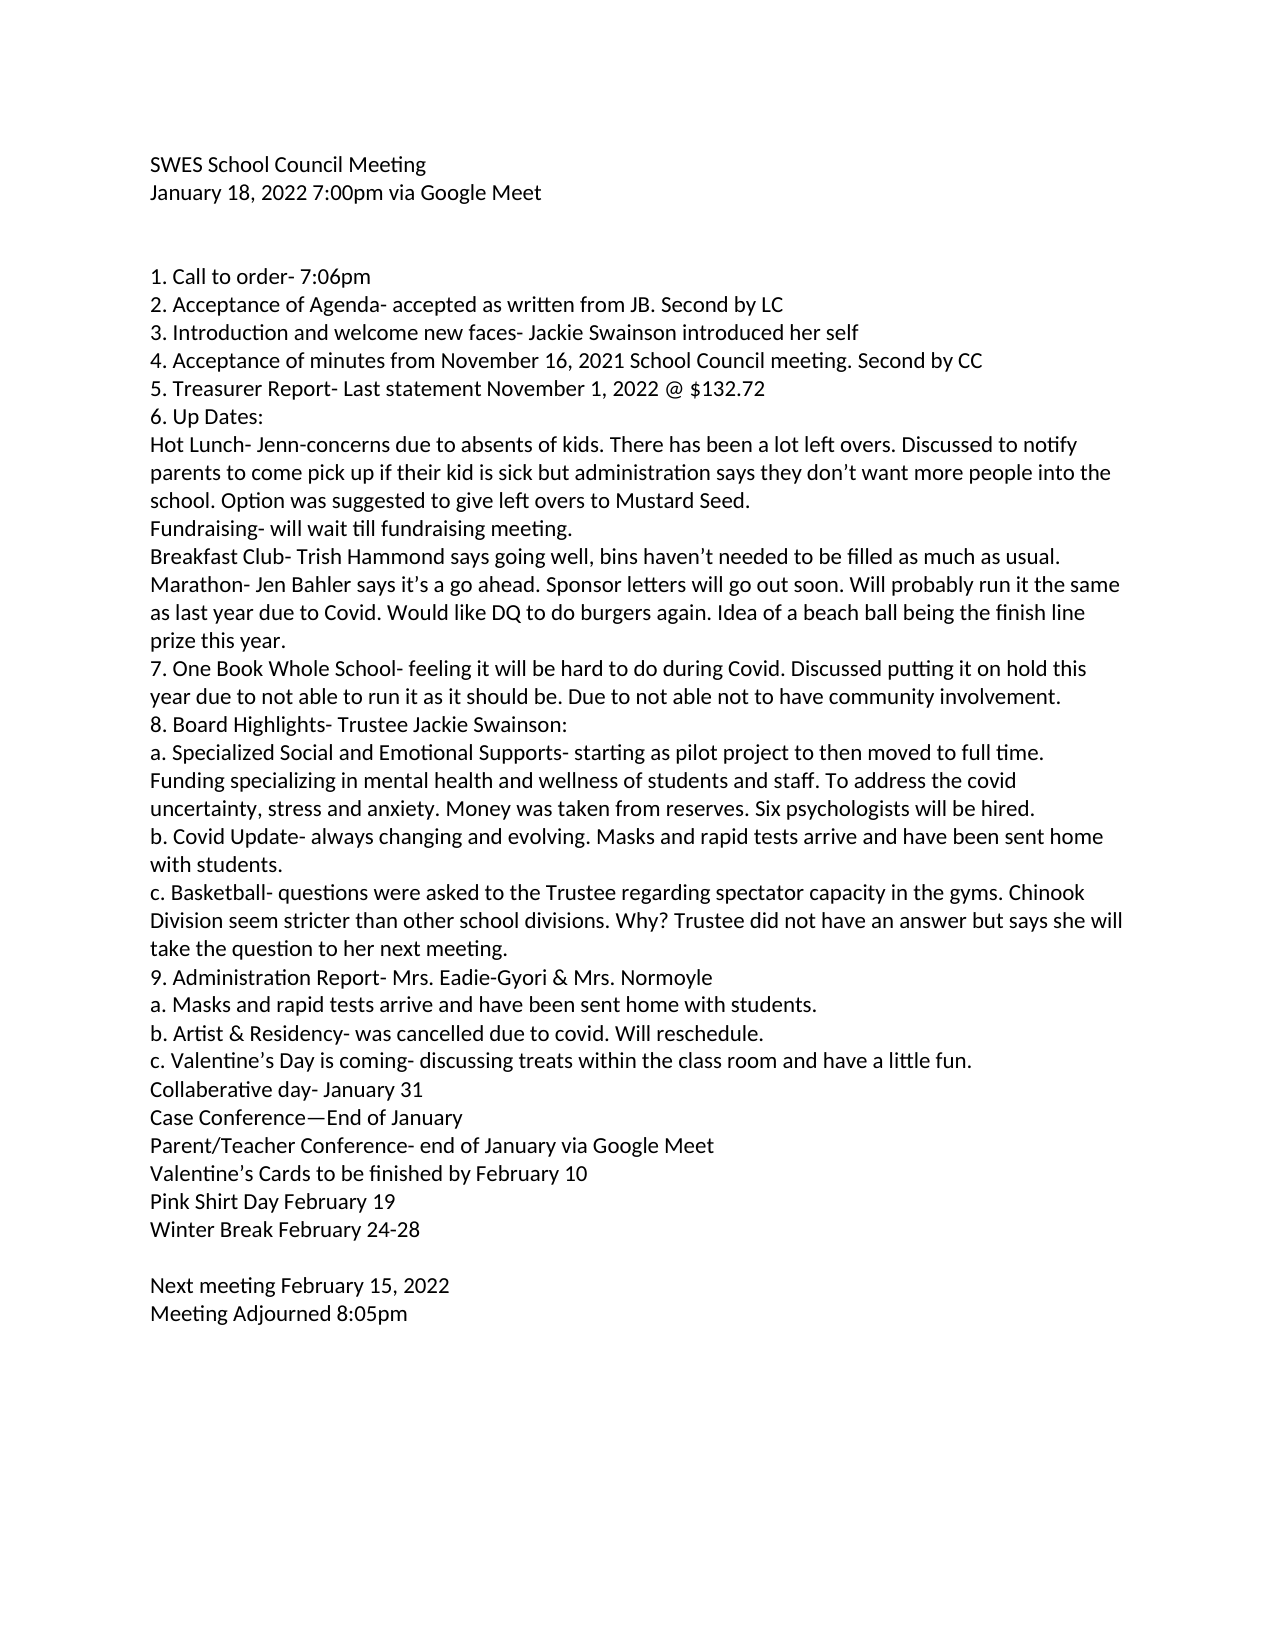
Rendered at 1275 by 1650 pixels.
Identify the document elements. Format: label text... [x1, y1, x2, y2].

text b. Artist & Residency- was cancelled due to covid. Will reschedule. [150, 1019, 1125, 1047]
text Meeting Adjourned 8:05pm [150, 1299, 1125, 1327]
text 4. Acceptance of minutes from November 16, 2021 School Council meeting. Second by CC [150, 346, 1125, 374]
text Pink Shirt Day February 19 [150, 1187, 1125, 1215]
text 6. Up Dates: [150, 402, 1125, 430]
text 3. Introduction and welcome new faces- Jackie Swainson introduced her self [150, 318, 1125, 346]
text 8. Board Highlights- Trustee Jackie Swainson: [150, 710, 1125, 738]
text Winter Break February 24-28 [150, 1215, 1125, 1243]
text c. Basketball- questions were asked to the Trustee regarding spectator capacity in the gyms. Chinook Division seem stricter than other school divisions. Why? Trustee did not have an answer but says she will take the question to her next meeting. [150, 878, 1125, 963]
text 7. One Book Whole School- feeling it will be hard to do during Covid. Discussed putting it on hold this year due to not able to run it as it should be. Due to not able not to have community involvement. [150, 654, 1125, 710]
text 9. Administration Report- Mrs. Eadie-Gyori & Mrs. Normoyle [150, 963, 1125, 991]
text b. Covid Update- always changing and evolving. Masks and rapid tests arrive and have been sent home with students. [150, 822, 1125, 878]
text Hot Lunch- Jenn-concerns due to absents of kids. There has been a lot left overs. Discussed to notify parents to come pick up if their kid is sick but administration says they don’t want more people into the school. Option was suggested to give left overs to Mustard Seed. [150, 430, 1125, 514]
text Parent/Teacher Conference- end of January via Google Meet [150, 1131, 1125, 1159]
text Breakfast Club- Trish Hammond says going well, bins haven’t needed to be filled as much as usual. [150, 542, 1125, 570]
text Next meeting February 15, 2022 [150, 1271, 1125, 1299]
text Valentine’s Cards to be finished by February 10 [150, 1159, 1125, 1187]
text Marathon- Jen Bahler says it’s a go ahead. Sponsor letters will go out soon. Will probably run it the same as last year due to Covid. Would like DQ to do burgers again. Idea of a beach ball being the finish line prize this year. [150, 570, 1125, 654]
text 2. Acceptance of Agenda- accepted as written from JB. Second by LC [150, 290, 1125, 318]
text 1. Call to order- 7:06pm [150, 262, 1125, 290]
text c. Valentine’s Day is coming- discussing treats within the class room and have a little fun. [150, 1047, 1125, 1075]
text 5. Treasurer Report- Last statement November 1, 2022 @ $132.72 [150, 374, 1125, 402]
text SWES School Council Meeting [150, 150, 1125, 178]
text January 18, 2022 7:00pm via Google Meet [150, 178, 1125, 206]
text a. Specialized Social and Emotional Supports- starting as pilot project to then moved to full time. Funding specializing in mental health and wellness of students and staff. To address the covid uncertainty, stress and anxiety. Money was taken from reserves. Six psychologists will be hired. [150, 738, 1125, 822]
text a. Masks and rapid tests arrive and have been sent home with students. [150, 991, 1125, 1019]
text Fundraising- will wait till fundraising meeting. [150, 514, 1125, 542]
text Case Conference—End of January [150, 1103, 1125, 1131]
text Collaberative day- January 31 [150, 1075, 1125, 1103]
